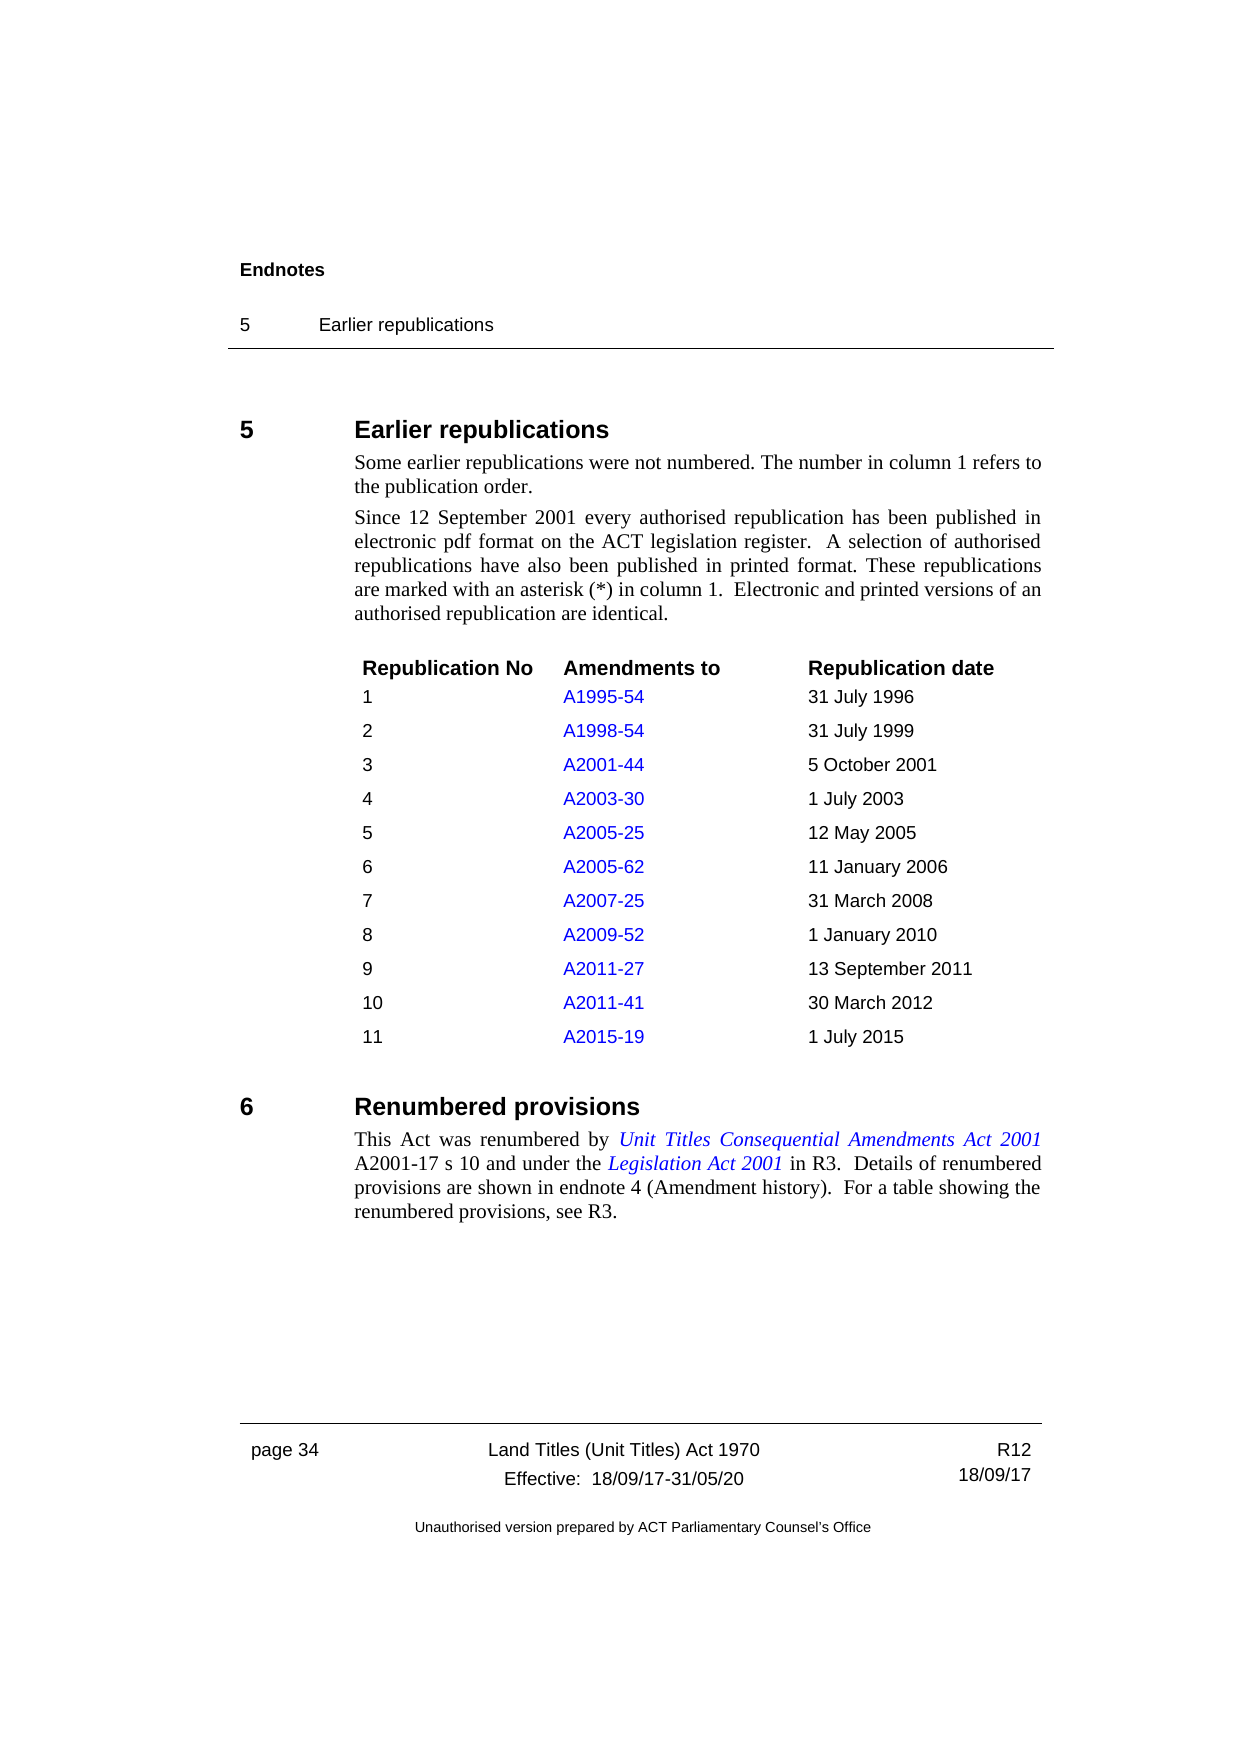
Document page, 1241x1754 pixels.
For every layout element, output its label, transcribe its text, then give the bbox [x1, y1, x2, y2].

table_cell A1995-54 [552, 679, 797, 713]
table_cell 6 [351, 850, 552, 884]
table_cell 1 [351, 679, 552, 713]
table_cell A2015-19 [552, 1020, 797, 1054]
table_cell 30 March 2012 [797, 986, 1041, 1020]
table_cell 1 July 2015 [797, 1020, 1041, 1054]
table_cell 4 [351, 781, 552, 816]
text 5 Earlier republications [239, 415, 1042, 444]
table_cell 1 January 2010 [797, 918, 1041, 952]
table_cell 31 July 1996 [797, 679, 1041, 713]
text Some earlier republications were not numbered. The number in column 1 refers to the publication order. [354, 450, 1042, 498]
table_cell A2011-41 [552, 986, 797, 1020]
table_cell 8 [351, 918, 552, 952]
table_cell A2005-62 [552, 850, 797, 884]
table_cell 5 October 2001 [797, 748, 1041, 781]
table_cell 10 [351, 986, 552, 1020]
table_cell A2011-27 [552, 952, 797, 986]
table_cell 5 [351, 816, 552, 849]
text 6 Renumbered provisions [239, 1091, 1042, 1120]
table_cell A2001-44 [552, 748, 797, 781]
table_cell 31 March 2008 [797, 884, 1041, 918]
table_cell 7 [351, 884, 552, 918]
table_header Amendments to [552, 655, 797, 679]
table_cell 9 [351, 952, 552, 986]
table_cell 11 [351, 1020, 552, 1054]
table_cell 13 September 2011 [797, 952, 1041, 986]
table_cell 11 January 2006 [797, 850, 1041, 884]
table_cell A2005-25 [552, 816, 797, 849]
table_cell A2009-52 [552, 918, 797, 952]
table_header Republication date [797, 655, 1041, 679]
table_cell 31 July 1999 [797, 713, 1041, 747]
text Since 12 September 2001 every authorised republication has been published in electronic pdf format on the ACT legislation register. A selection of authorised republications have also been published in printed format. These republications are marked with an asterisk (*) in column 1. Electronic and printed versions of an authorised republication are identical. [354, 505, 1042, 625]
table_cell A2003-30 [552, 781, 797, 816]
table_cell A2007-25 [552, 884, 797, 918]
table_cell 2 [351, 713, 552, 747]
text This Act was renumbered by Unit Titles Consequential Amendments Act 2001 A2001-17 s 10 and under the Legislation Act 2001 in R3. Details of renumbered provisions are shown in endnote 4 (Amendment history). For a table showing the renumbered provisions, see R3. [354, 1126, 1042, 1223]
table_header Republication No [351, 655, 552, 679]
table_cell 12 May 2005 [797, 816, 1041, 849]
table_cell 1 July 2003 [797, 781, 1041, 816]
table_cell A1998-54 [552, 713, 797, 747]
table_cell 3 [351, 748, 552, 781]
